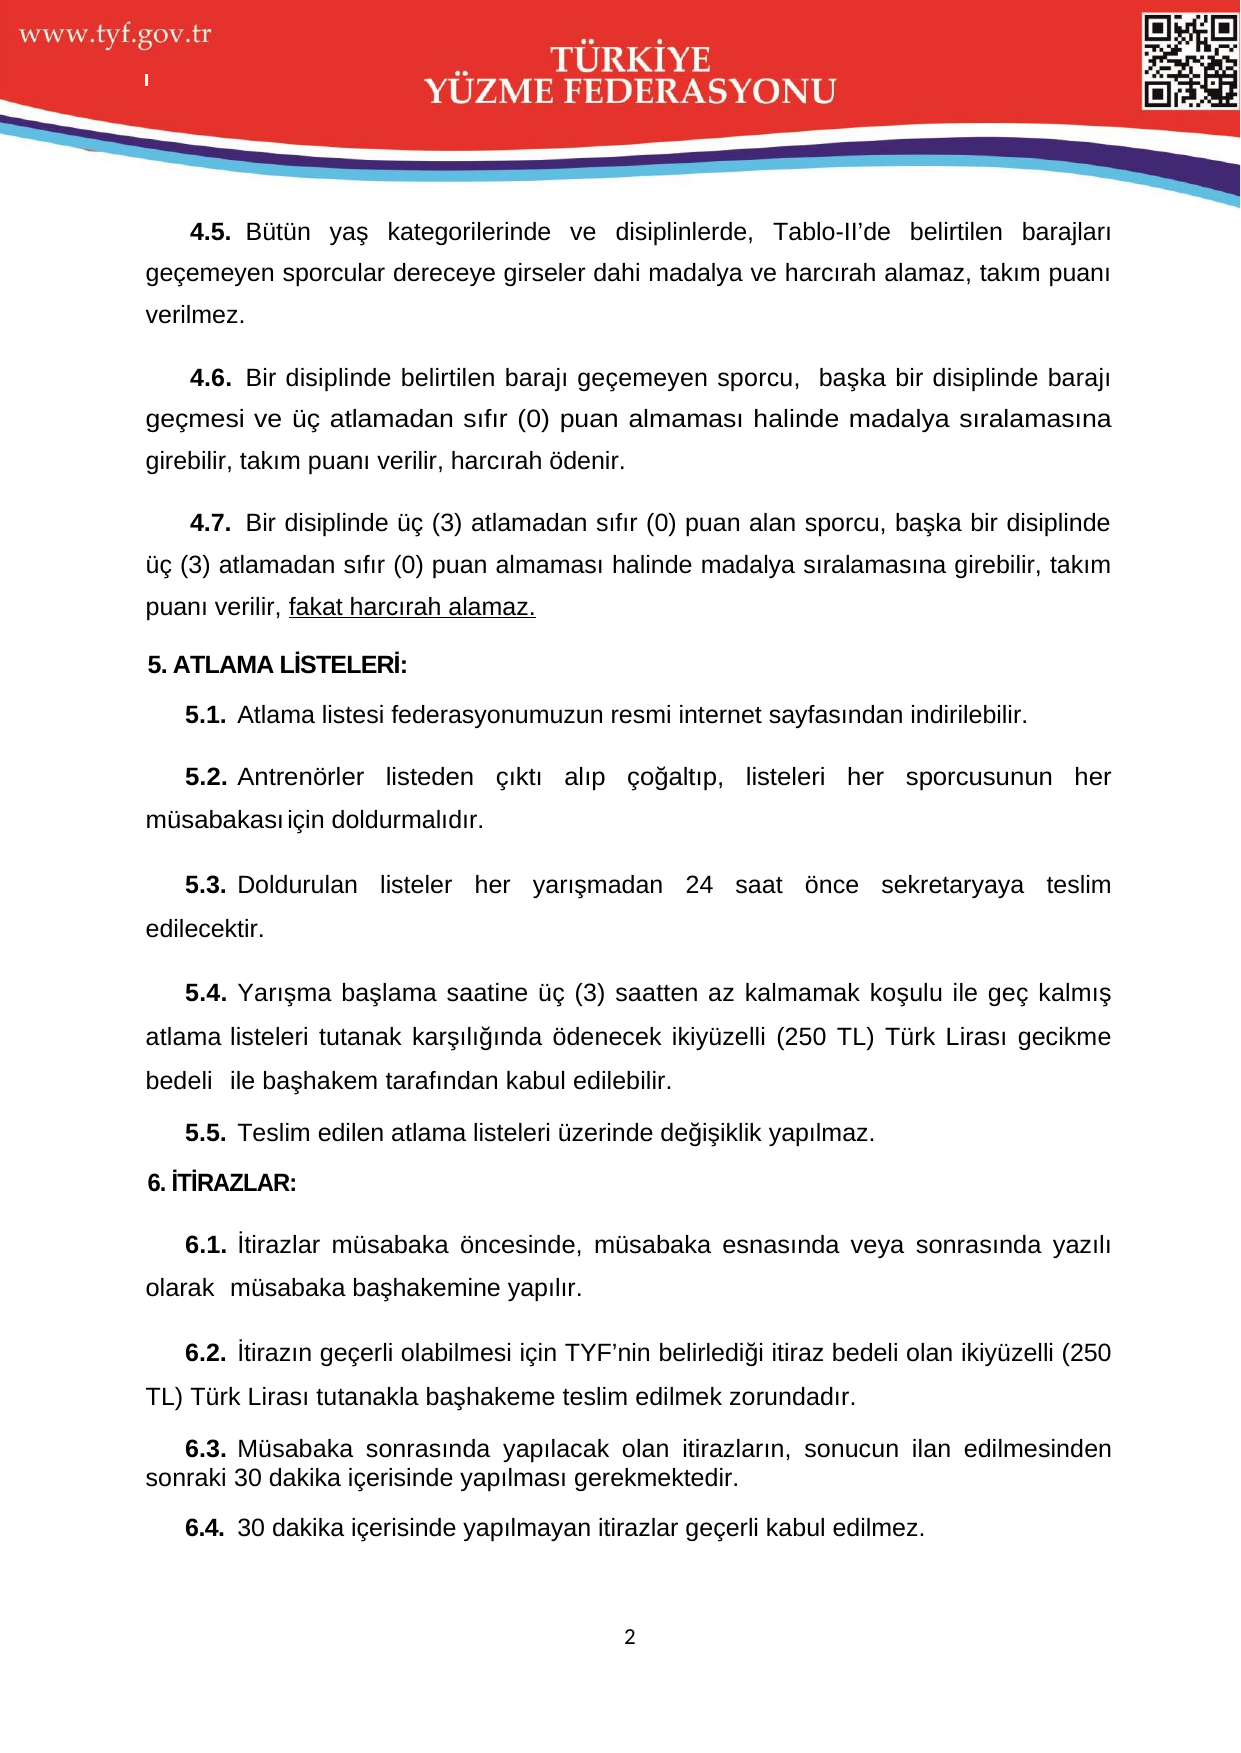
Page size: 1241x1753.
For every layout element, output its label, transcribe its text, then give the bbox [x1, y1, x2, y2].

text 4.5. Bütün yaş kategorilerinde ve disiplinlerde, Tablo-II’de belirtilen barajları geçemeyen sporcular dereceye girseler dahi madalya ve harcırah alamaz, takım puanı verilmez. [145, 207, 1113, 332]
text 5.3. Doldurulan listeler her yarışmadan 24 saat önce sekretaryaya teslim edilecektir. [145, 858, 1113, 946]
text 6.1. İtirazlar müsabaka öncesinde, müsabaka esnasında veya sonrasında yazılı olarak müsabaka başhakemine yapılır. [145, 1218, 1113, 1306]
text 6.2. İtirazın geçerli olabilmesi için TYF’nin belirlediği itiraz bedeli olan ikiyüzelli (250 TL) Türk Lirası tutanakla başhakeme teslim edilmek zorundadır. [145, 1326, 1113, 1414]
text 6.3. Müsabaka sonrasında yapılacak olan itirazların, sonucun ilan edilmesinden sonraki 30 dakika içerisinde yapılması gerekmektedir. [145, 1435, 1114, 1492]
picture [0, 0, 1241, 215]
text 5. ATLAMA LİSTELERİ: [147, 651, 1114, 680]
text 6.4. 30 dakika içerisinde yapılmayan itirazlar geçerli kabul edilmez. [145, 1513, 1114, 1542]
text 5.1. Atlama listesi federasyonumuzun resmi internet sayfasından indirilebilir. [145, 701, 1114, 729]
text 4.6. Bir disiplinde belirtilen barajı geçemeyen sporcu, başka bir disiplinde barajı geçmesi ve üç atlamadan sıfır (0) puan almaması halinde madalya sıralamasına girebilir, takım puanı verilir, harcırah ödenir. [145, 353, 1113, 478]
text 6. İTİRAZLAR: [147, 1168, 1114, 1197]
text 4.7. Bir disiplinde üç (3) atlamadan sıfır (0) puan alan sporcu, başka bir disiplinde üç (3) atlamadan sıfır (0) puan almaması halinde madalya sıralamasına girebilir, takım puanı verilir, fakat harcırah alamaz. [145, 498, 1113, 623]
text 5.5. Teslim edilen atlama listeleri üzerinde değişiklik yapılmaz. [145, 1119, 1114, 1148]
text 5.2. Antrenörler listeden çıktı alıp çoğaltıp, listeleri her sporcusunun her müsabakası için doldurmalıdır. [145, 750, 1113, 838]
text 5.4. Yarışma başlama saatine üç (3) saatten az kalmamak koşulu ile geç kalmış atlama listeleri tutanak karşılığında ödenecek ikiyüzelli (250 TL) Türk Lirası gecikme bedeli ile başhakem tarafından kabul edilebilir. [145, 967, 1113, 1098]
